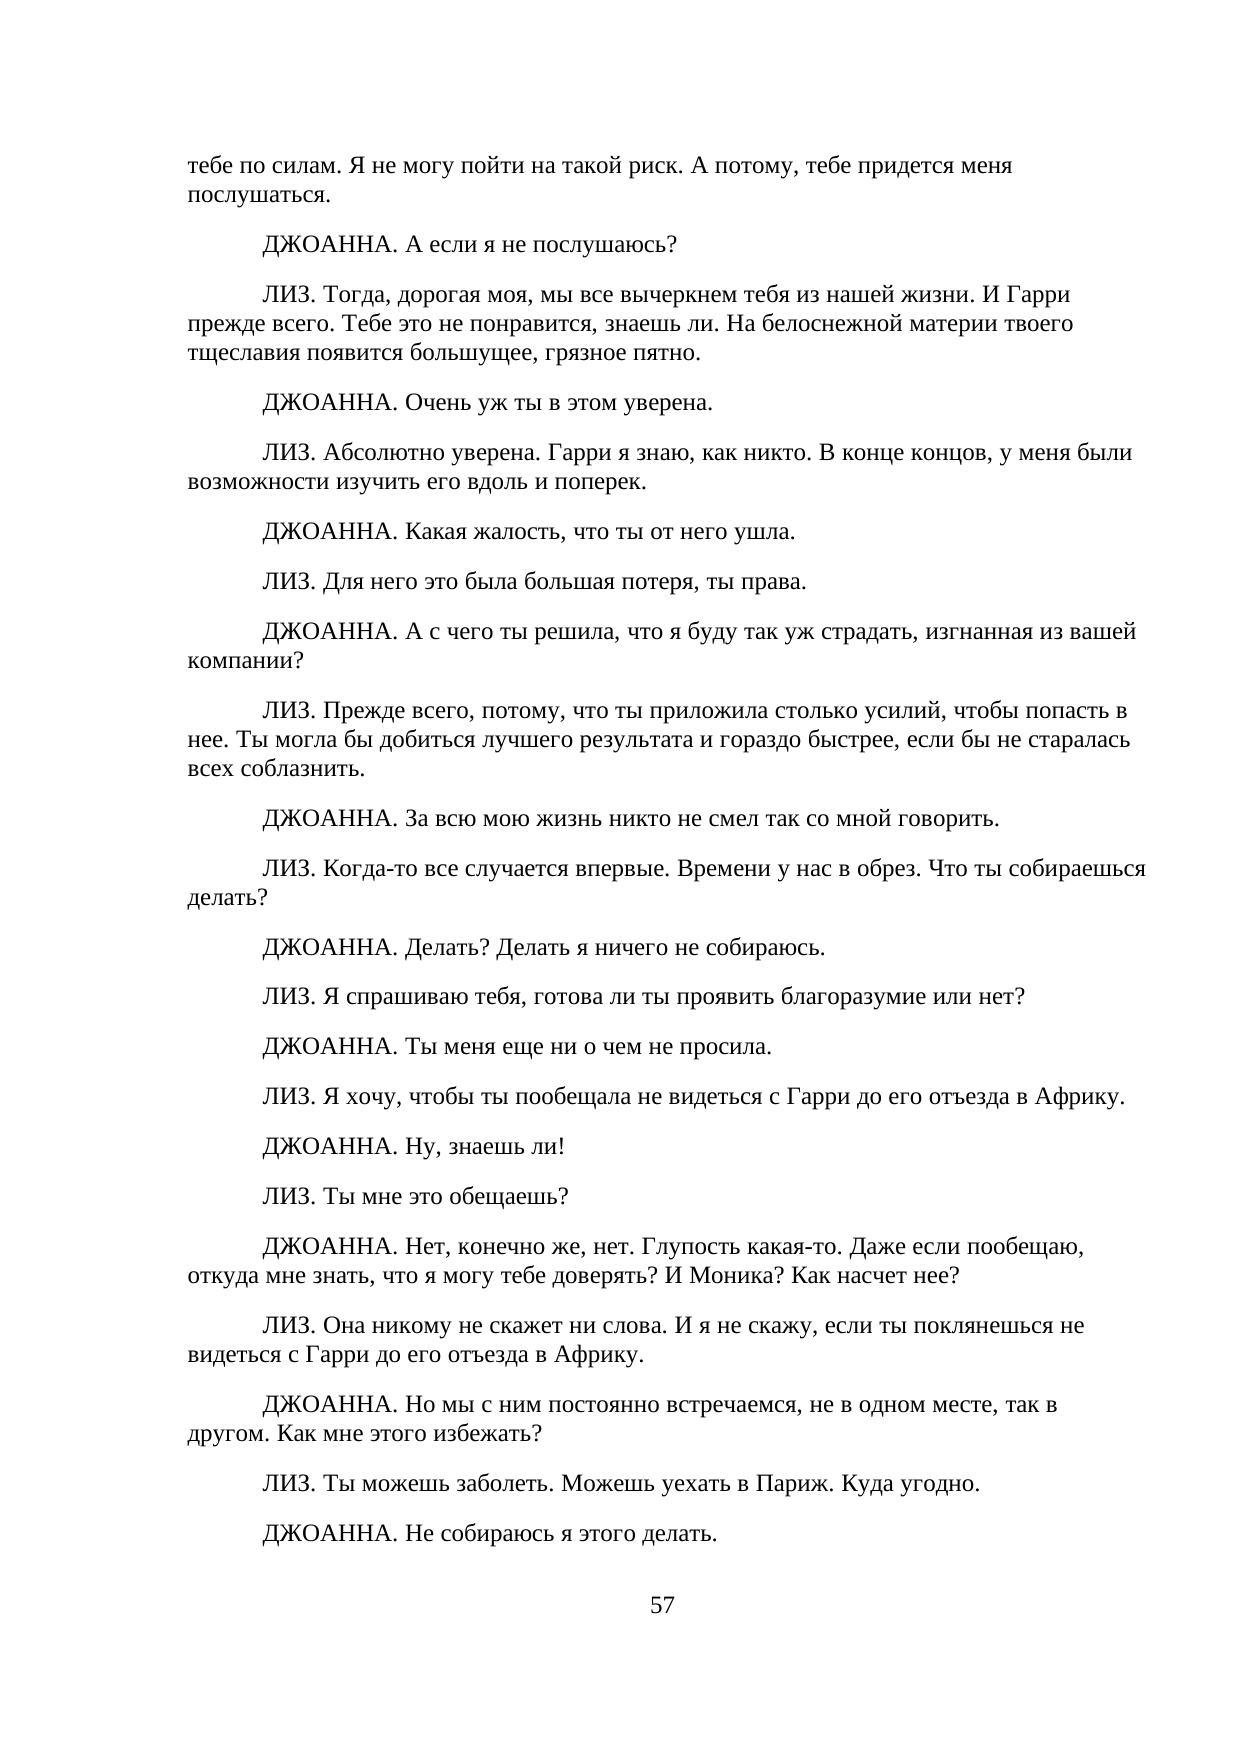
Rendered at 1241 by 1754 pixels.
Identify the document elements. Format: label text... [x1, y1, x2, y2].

list ДЖОАННА. Ты меня еще ни о чем не просила. [187, 1031, 1147, 1060]
list ЛИЗ. Для него это была большая потеря, ты права. [187, 566, 1147, 595]
list ДЖОАННА. Делать? Делать я ничего не собираюсь. [187, 931, 1147, 960]
list ДЖОАННА. За всю мою жизнь никто не смел так со мной говорить. [187, 802, 1147, 832]
list ДЖОАННА. Какая жалость, что ты от него ушла. [187, 516, 1147, 545]
list ДЖОАННА. Но мы с ним постоянно встречаемся, не в одном месте, так в другом. Как мне этого избежать? [187, 1389, 1147, 1447]
list ДЖОАННА. Очень уж ты в этом уверена. [187, 387, 1147, 416]
list ЛИЗ. Я хочу, чтобы ты пообещала не видеться с Гарри до его отъезда в Африку. [187, 1081, 1147, 1110]
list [187, 150, 1147, 208]
list ДЖОАННА. А если я не послушаюсь? [187, 229, 1147, 258]
list ЛИЗ. Абсолютно уверена. Гарри я знаю, как никто. В конце концов, у меня были возможности изучить его вдоль и поперек. [187, 437, 1147, 495]
list ЛИЗ. Прежде всего, потому, что ты приложила столько усилий, чтобы попасть в нее. Ты могла бы добиться лучшего результата и гораздо быстрее, если бы не старалась всех соблазнить. [187, 694, 1147, 782]
list ЛИЗ. Она никому не скажет ни слова. И я не скажу, если ты поклянешься не видеться с Гарри до его отъезда в Африку. [187, 1310, 1147, 1368]
list ДЖОАННА. Ну, знаешь ли! [187, 1131, 1147, 1160]
list ЛИЗ. Ты мне это обещаешь? [187, 1181, 1147, 1210]
list ЛИЗ. Ты можешь заболеть. Можешь уехать в Париж. Куда угодно. [187, 1468, 1147, 1497]
list ЛИЗ. Когда-то все случается впервые. Времени у нас в обрез. Что ты собираешься делать? [187, 852, 1147, 911]
list ЛИЗ. Я спрашиваю тебя, готова ли ты проявить благоразумие или нет? [187, 981, 1147, 1010]
list ДЖОАННА. Нет, конечно же, нет. Глупость какая-то. Даже если пообещаю, откуда мне знать, что я могу тебе доверять? И Моника? Как насчет нее? [187, 1231, 1147, 1289]
list ДЖОАННА. А с чего ты решила, что я буду так уж страдать, изгнанная из вашей компании? [187, 616, 1147, 674]
list ЛИЗ. Тогда, дорогая моя, мы все вычеркнем тебя из нашей жизни. И Гарри прежде всего. Тебе это не понравится, знаешь ли. На белоснежной материи твоего тщеславия появится большущее, грязное пятно. [187, 279, 1147, 366]
list ДЖОАННА. Не собираюсь я этого делать. [187, 1517, 1147, 1547]
